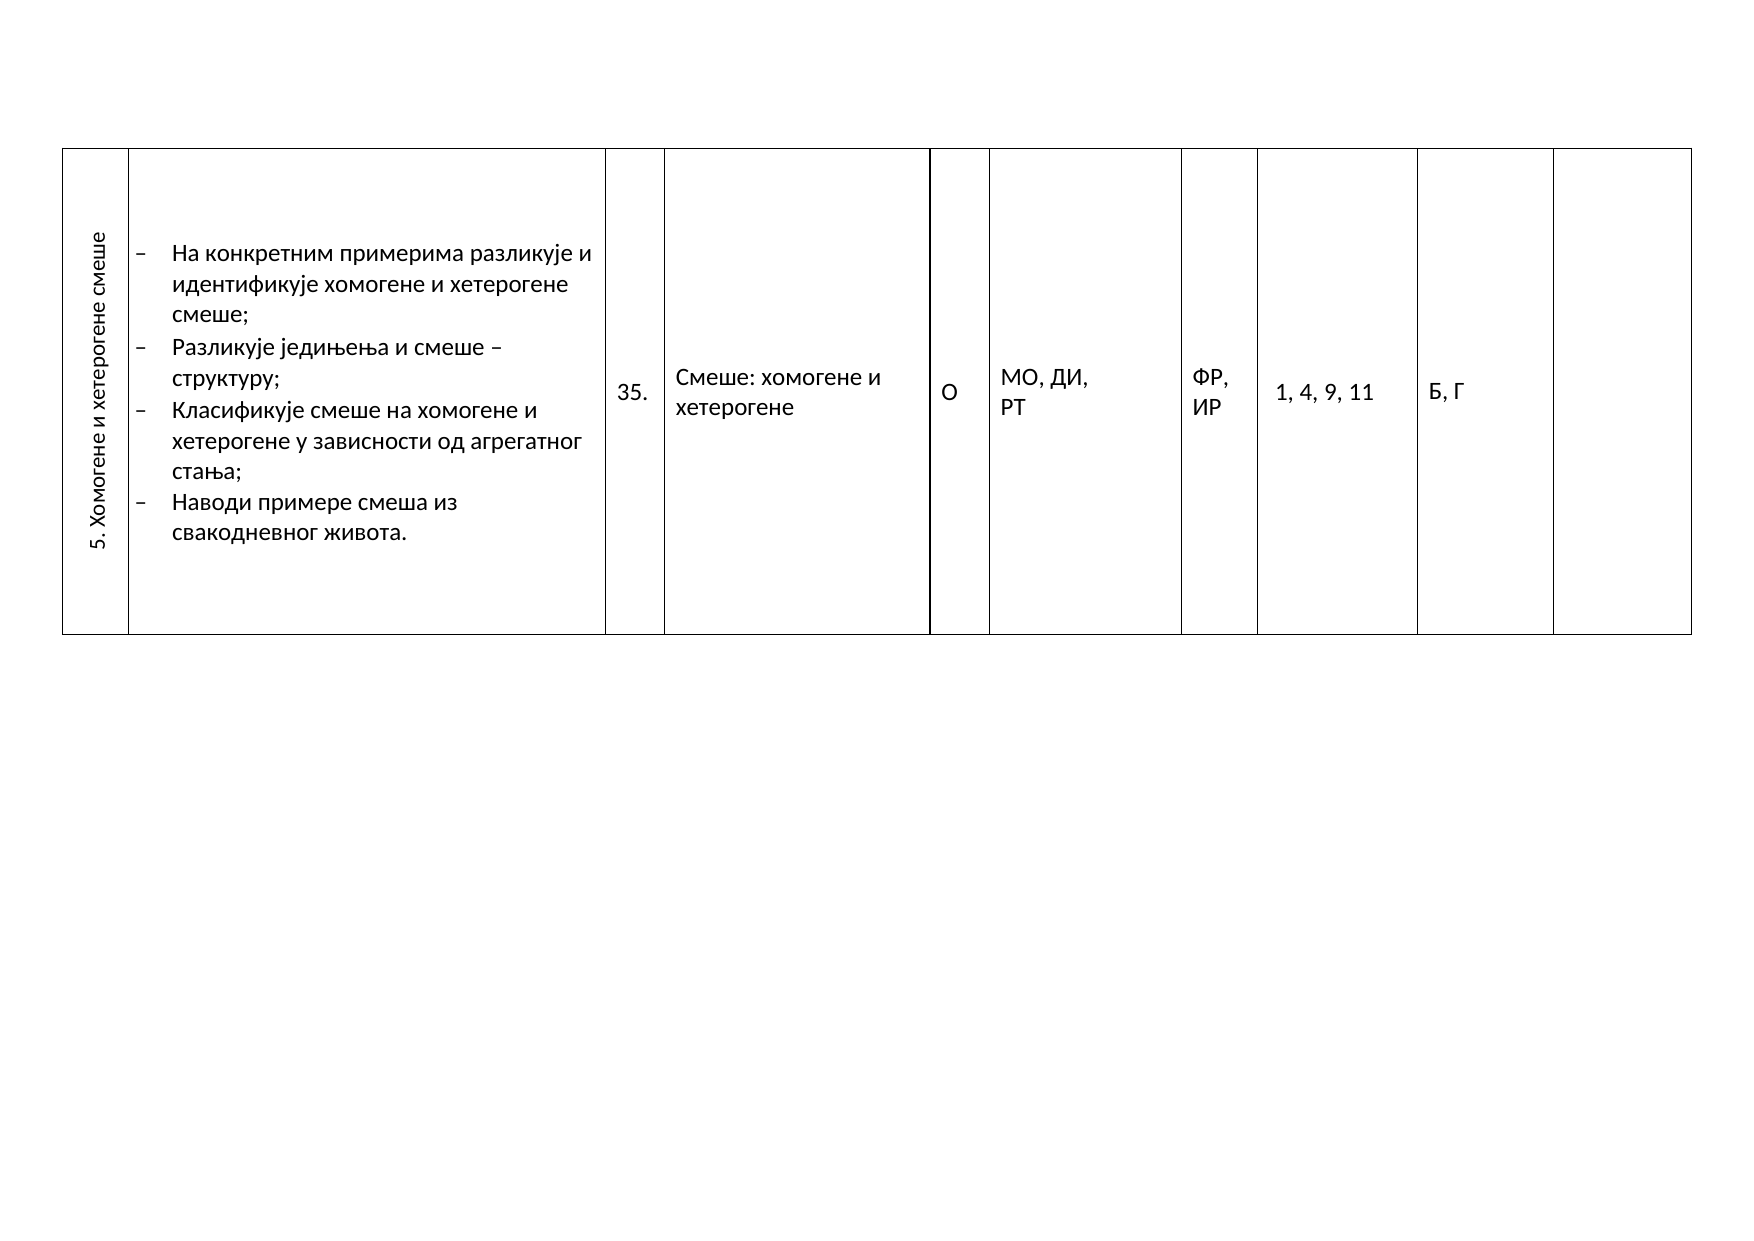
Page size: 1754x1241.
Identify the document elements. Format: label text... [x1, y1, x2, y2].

table_cell На конкретним примерима разликује и идентификује хомогене и хетерогене смеше; Разликује једињења и смеше – структуру; Класификује смеше на хомогене и хетерогене у зависности од агрегатног стања; Наводи примере смеша из свакодневног живота. [129, 149, 605, 634]
table_cell 5. Хомогене и хетерогене смеше [63, 149, 128, 634]
table_cell ФР, ИР [1182, 149, 1257, 634]
table_cell 35. [606, 149, 664, 634]
table_cell Смеше: хомогене и хетерогене [665, 149, 929, 634]
table_cell МО, ДИ, РТ [990, 149, 1181, 634]
table_cell 1, 4, 9, 11 [1258, 149, 1417, 634]
table_cell О [931, 149, 989, 634]
table_cell Б, Г [1418, 149, 1553, 634]
table_cell [1554, 149, 1691, 634]
